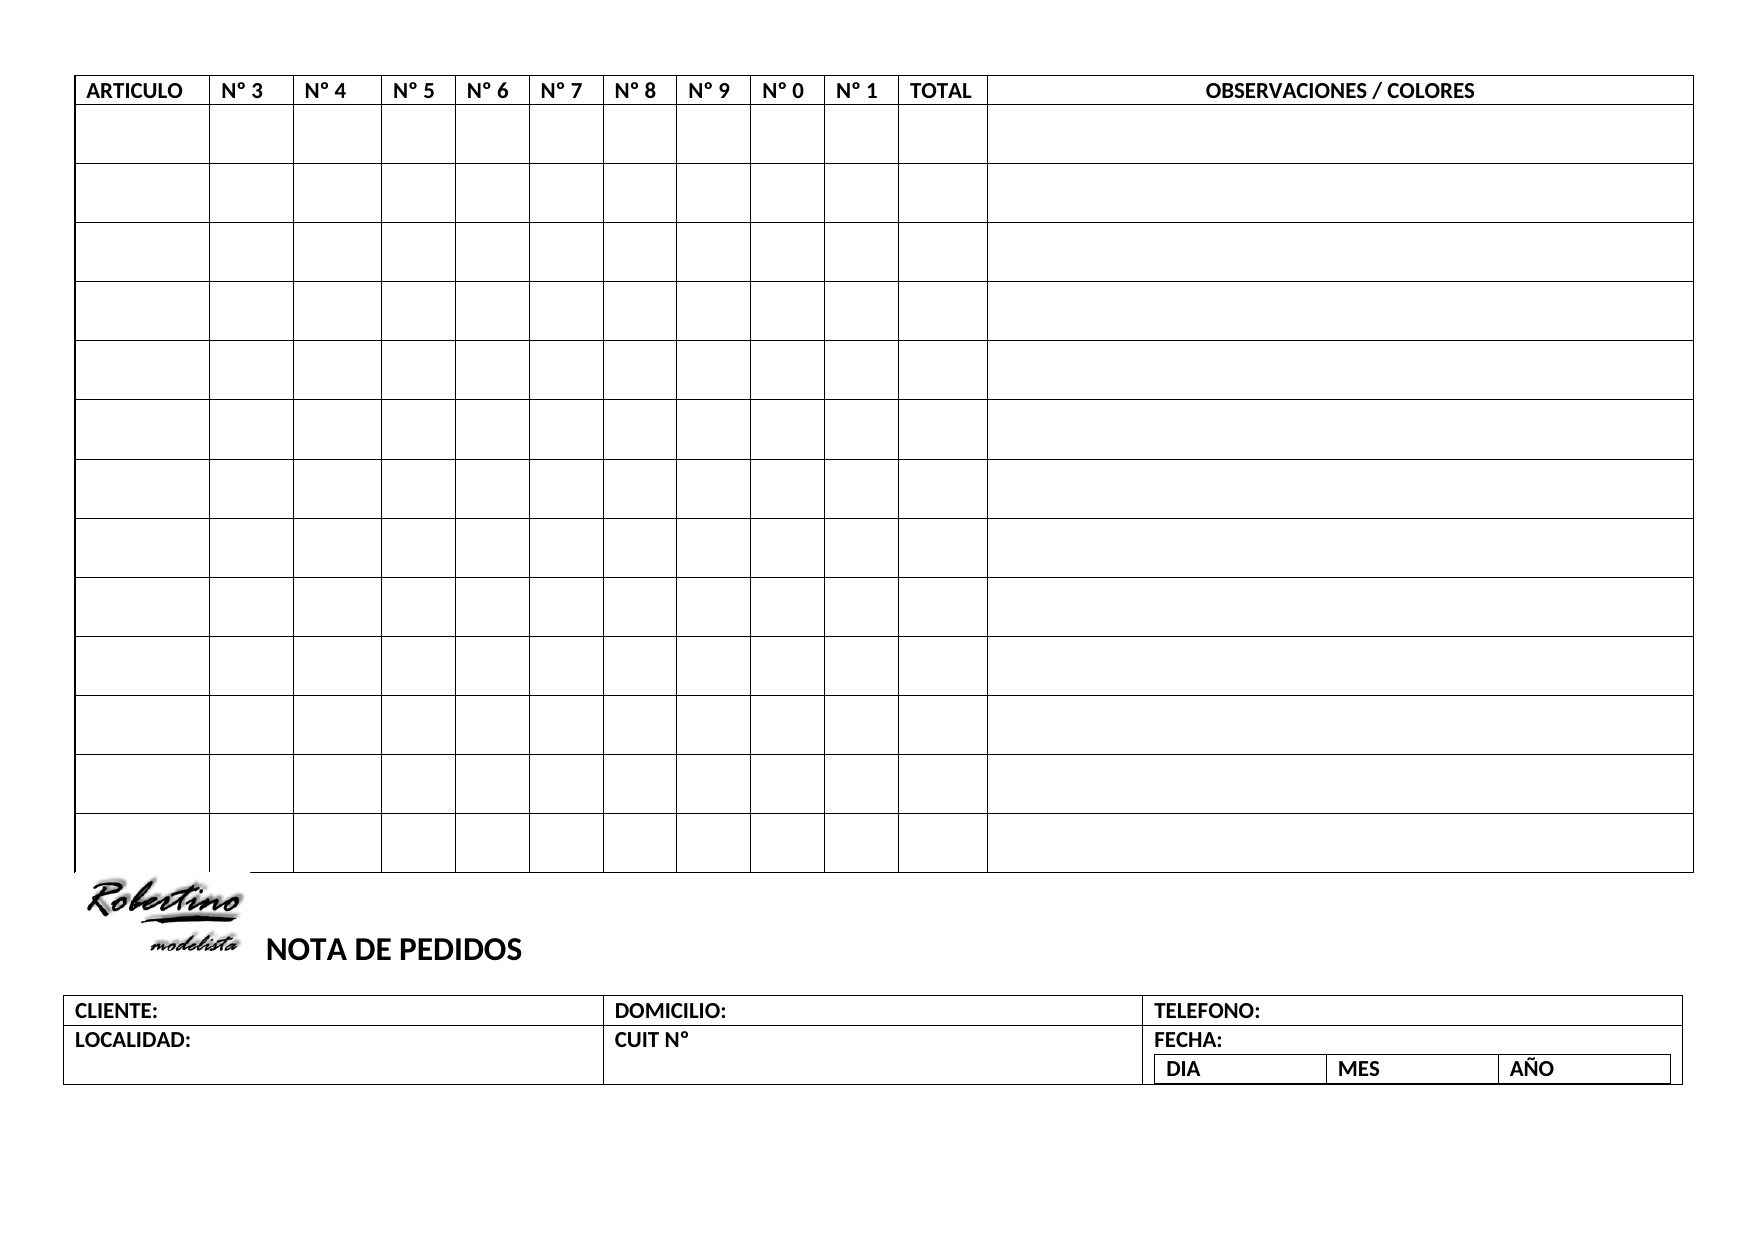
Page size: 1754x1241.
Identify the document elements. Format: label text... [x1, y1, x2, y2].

table_cell LOCALIDAD: [64, 1026, 603, 1084]
table_cell [825, 755, 898, 813]
table_cell [210, 755, 293, 813]
table_cell [382, 519, 455, 577]
table_cell [294, 400, 381, 458]
table_cell [825, 578, 898, 636]
table_cell [294, 814, 381, 872]
table_cell [530, 578, 603, 636]
table_cell [604, 696, 676, 754]
table_header Nº 9 [677, 76, 750, 104]
table_cell CUIT Nº [604, 1026, 1142, 1084]
table_cell [677, 578, 750, 636]
table_cell [530, 223, 603, 281]
table_cell [210, 223, 293, 281]
table_cell [899, 755, 987, 813]
table_cell [825, 282, 898, 340]
table_cell [825, 696, 898, 754]
table_cell [294, 755, 381, 813]
table_cell [382, 105, 455, 163]
table_cell [604, 460, 676, 517]
table_header OBSERVACIONES / COLORES [988, 76, 1693, 104]
table_cell [751, 696, 824, 754]
table_cell [210, 164, 293, 222]
table_cell [899, 578, 987, 636]
table_cell [988, 341, 1693, 399]
table_cell [294, 460, 381, 517]
table_cell [530, 341, 603, 399]
table_cell [751, 814, 824, 872]
table_cell [604, 282, 676, 340]
table_cell [210, 519, 293, 577]
table_cell [76, 696, 209, 754]
table_cell [210, 460, 293, 517]
table_cell [988, 637, 1693, 695]
table_cell [530, 400, 603, 458]
table_cell [988, 696, 1693, 754]
table_cell [825, 814, 898, 872]
table_cell [382, 814, 455, 872]
table_cell [899, 696, 987, 754]
table_cell [899, 637, 987, 695]
table_cell FECHA: [1143, 1026, 1682, 1084]
table_header Nº 0 [751, 76, 824, 104]
table_cell [677, 400, 750, 458]
table_cell [76, 460, 209, 517]
table_header TELEFONO: [1143, 996, 1682, 1024]
table_cell [382, 637, 455, 695]
table_cell [677, 105, 750, 163]
table_cell [76, 814, 209, 872]
table_cell [677, 519, 750, 577]
table_cell [825, 519, 898, 577]
table_header CLIENTE: [64, 996, 603, 1024]
table_cell [899, 400, 987, 458]
table_cell [294, 282, 381, 340]
table_header Nº 1 [825, 76, 898, 104]
table_cell [825, 400, 898, 458]
table_cell [825, 164, 898, 222]
table_cell [899, 164, 987, 222]
table_cell [382, 578, 455, 636]
table_header Nº 5 [382, 76, 455, 104]
table_cell [294, 519, 381, 577]
table_cell [210, 814, 293, 872]
table_cell [988, 164, 1693, 222]
table_cell [677, 755, 750, 813]
table_cell [382, 223, 455, 281]
table_cell [456, 400, 529, 458]
table_cell [899, 223, 987, 281]
table_cell [604, 519, 676, 577]
table_cell [899, 460, 987, 517]
table_cell [76, 282, 209, 340]
table_cell [382, 164, 455, 222]
table_cell [456, 282, 529, 340]
table_cell [210, 696, 293, 754]
table_cell [604, 755, 676, 813]
table_cell [210, 400, 293, 458]
table_cell [751, 105, 824, 163]
table_cell [988, 400, 1693, 458]
table_cell [382, 341, 455, 399]
table_cell [677, 164, 750, 222]
table_cell [456, 223, 529, 281]
table_cell [294, 341, 381, 399]
table_cell [604, 164, 676, 222]
table_cell [751, 341, 824, 399]
table_cell [294, 696, 381, 754]
table_cell [76, 519, 209, 577]
table_cell [677, 696, 750, 754]
table_cell [825, 105, 898, 163]
table_cell [677, 814, 750, 872]
table_cell [294, 637, 381, 695]
table_cell [530, 637, 603, 695]
table_cell [988, 105, 1693, 163]
table_cell [899, 282, 987, 340]
table_cell [899, 341, 987, 399]
table_cell [751, 637, 824, 695]
table_cell [988, 460, 1693, 517]
table_cell [825, 460, 898, 517]
table_cell [988, 578, 1693, 636]
table_cell [604, 814, 676, 872]
table_header Nº 7 [530, 76, 603, 104]
table_cell [825, 341, 898, 399]
table_cell [677, 341, 750, 399]
table_cell [76, 400, 209, 458]
table_cell [210, 105, 293, 163]
table_header Nº 3 [210, 76, 293, 104]
table_cell [899, 519, 987, 577]
table_cell [751, 400, 824, 458]
table_cell [530, 282, 603, 340]
table_cell [751, 223, 824, 281]
table_cell [456, 519, 529, 577]
table_cell [751, 282, 824, 340]
table_cell [604, 341, 676, 399]
table_cell [456, 105, 529, 163]
table_cell [382, 400, 455, 458]
table_cell [210, 637, 293, 695]
table_cell [294, 223, 381, 281]
table_cell [456, 637, 529, 695]
table_cell [530, 696, 603, 754]
table_cell [382, 755, 455, 813]
table_cell [76, 755, 209, 813]
table_cell [530, 519, 603, 577]
table_header Nº 8 [604, 76, 676, 104]
table_cell [456, 814, 529, 872]
table_cell [899, 105, 987, 163]
table_header TOTAL [899, 76, 987, 104]
table_cell [604, 578, 676, 636]
table_cell [530, 105, 603, 163]
table_cell [988, 223, 1693, 281]
table_cell [825, 223, 898, 281]
table_cell [294, 164, 381, 222]
table_cell [76, 164, 209, 222]
table_cell [530, 755, 603, 813]
table_cell [294, 578, 381, 636]
table_cell [677, 637, 750, 695]
table_cell [456, 578, 529, 636]
table_cell [988, 519, 1693, 577]
table_cell [604, 223, 676, 281]
table_cell [530, 814, 603, 872]
table_cell [76, 578, 209, 636]
table_cell [751, 578, 824, 636]
table_header Nº 4 [294, 76, 381, 104]
table_cell [456, 341, 529, 399]
table_cell [294, 105, 381, 163]
table_cell [751, 519, 824, 577]
picture [75, 872, 251, 961]
table_header Nº 6 [456, 76, 529, 104]
table_cell [604, 637, 676, 695]
table_cell [210, 578, 293, 636]
table_cell [751, 755, 824, 813]
table_cell [988, 755, 1693, 813]
table_cell [456, 164, 529, 222]
table_cell [382, 282, 455, 340]
table_cell [210, 341, 293, 399]
table_cell [677, 223, 750, 281]
table_cell [988, 814, 1693, 872]
table_cell [76, 637, 209, 695]
table_cell [382, 460, 455, 517]
table_cell [210, 282, 293, 340]
table_cell [456, 755, 529, 813]
table_cell [76, 223, 209, 281]
table_cell [76, 341, 209, 399]
table_cell [988, 282, 1693, 340]
table_cell [530, 460, 603, 517]
text NOTA DE PEDIDOS [75, 873, 1679, 968]
table_cell [825, 637, 898, 695]
table_cell [751, 164, 824, 222]
table_cell [899, 814, 987, 872]
table_cell [76, 105, 209, 163]
table_cell [677, 282, 750, 340]
table_cell [604, 400, 676, 458]
table_cell [530, 164, 603, 222]
table_cell [456, 696, 529, 754]
table_cell [382, 696, 455, 754]
table_cell [677, 460, 750, 517]
table_cell [604, 105, 676, 163]
table_cell [751, 460, 824, 517]
table_cell [456, 460, 529, 517]
table_header ARTICULO [76, 76, 209, 104]
table_header DOMICILIO: [604, 996, 1142, 1024]
